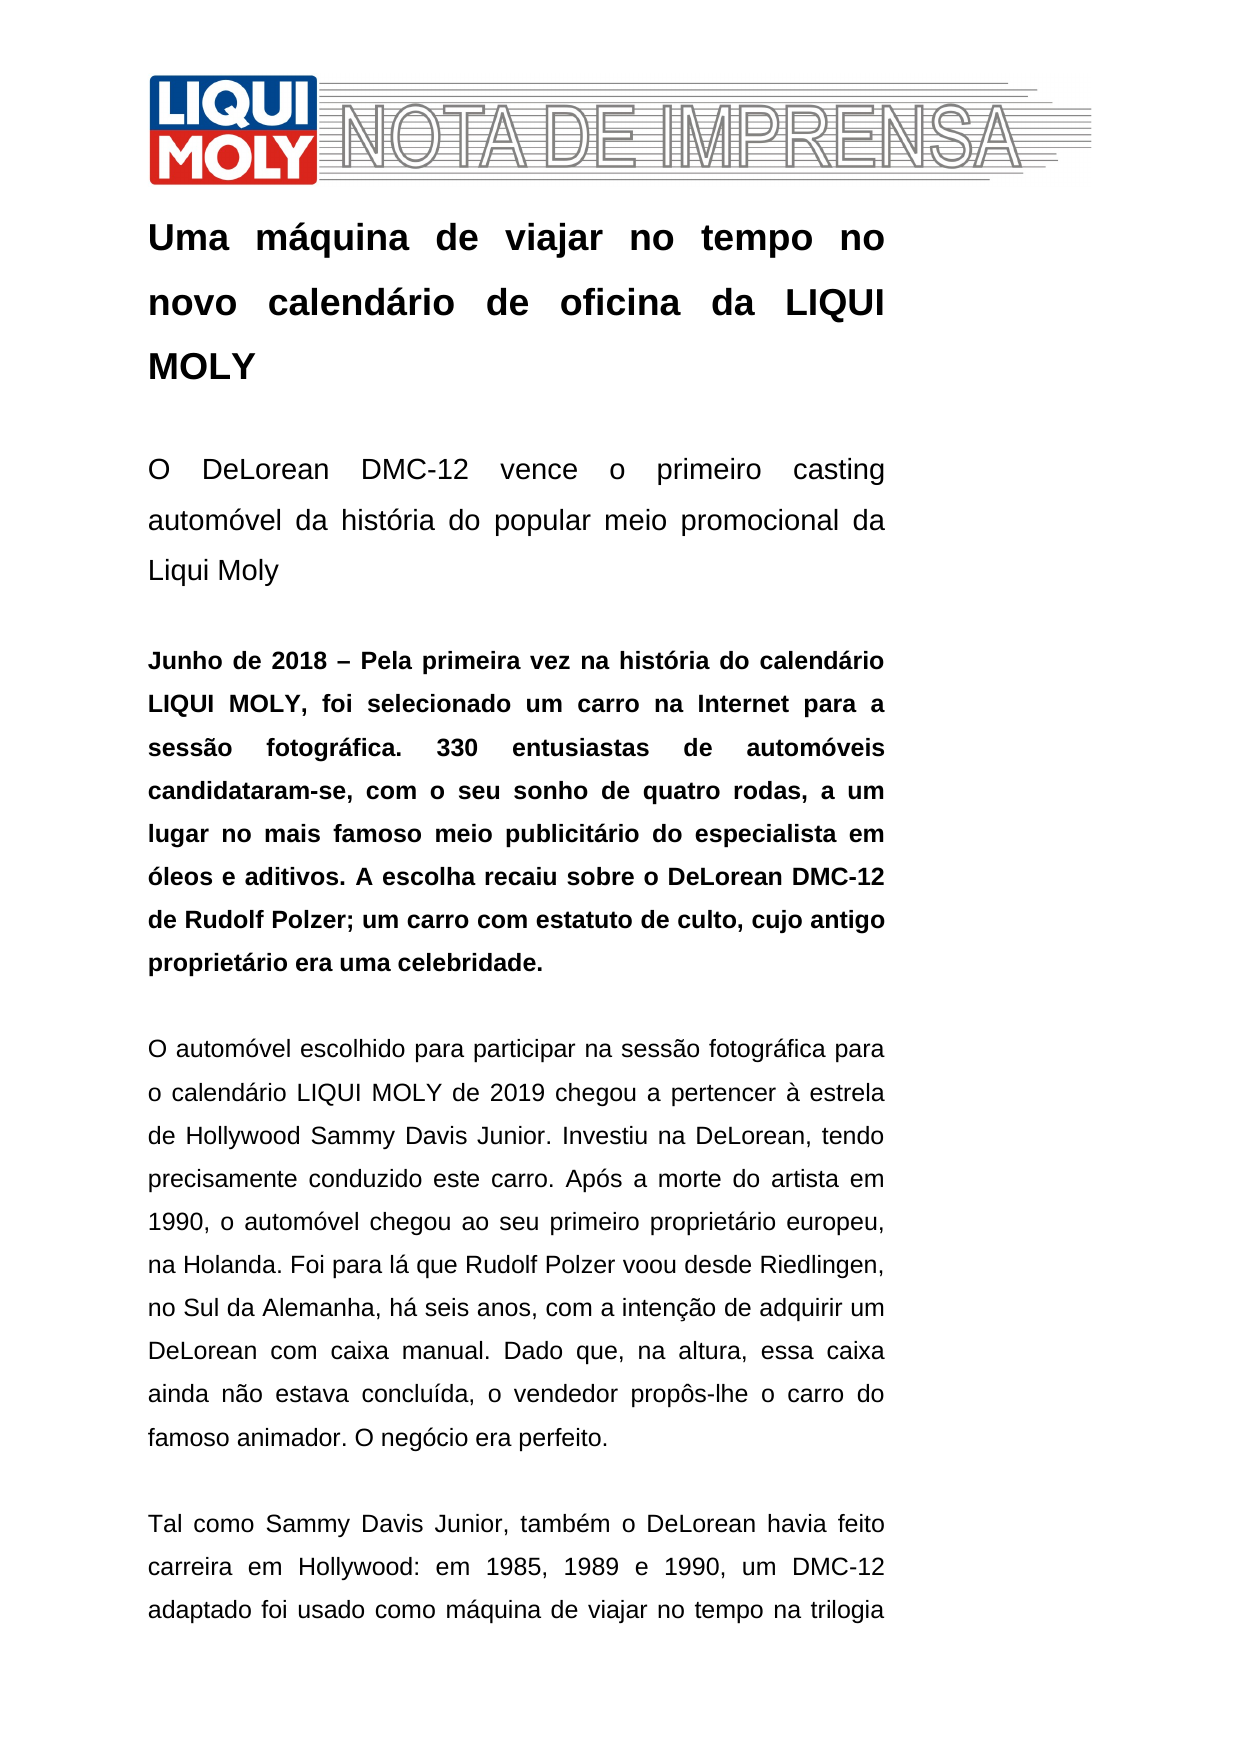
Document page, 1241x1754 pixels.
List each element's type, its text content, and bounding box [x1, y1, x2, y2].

text Junho de 2018 – Pela primeira vez na história do calendário LIQUI MOLY, foi selecionado um carro na Internet para a sessão fotográfica. 330 entusiastas de automóveis candidataram-se, com o seu sonho de quatro rodas, a um lugar no mais famoso meio publicitário do especialista em óleos e aditivos. A escolha recaiu sobre o DeLorean DMC-12 de Rudolf Polzer; um carro com estatuto de culto, cujo antigo proprietário era uma celebridade. [148, 646, 886, 977]
text O DeLorean DMC-12 vence o primeiro casting automóvel da história do popular meio promocional da Liqui Moly [148, 452, 886, 586]
text Uma máquina de viajar no tempo no novo calendário de oficina da LIQUI MOLY [148, 215, 886, 387]
text O automóvel escolhido para participar na sessão fotográfica para o calendário LIQUI MOLY de 2019 chegou a pertencer à estrela de Hollywood Sammy Davis Junior. Investiu na DeLorean, tendo precisamente conduzido este carro. Após a morte do artista em 1990, o automóvel chegou ao seu primeiro proprietário europeu, na Holanda. Foi para lá que Rudolf Polzer voou desde Riedlingen, no Sul da Alemanha, há seis anos, com a intenção de adquirir um DeLorean com caixa manual. Dado que, na altura, essa caixa ainda não estava concluída, o vendedor propôs-lhe o carro do famoso animador. O negócio era perfeito. [148, 1034, 886, 1451]
picture [147, 73, 1092, 187]
